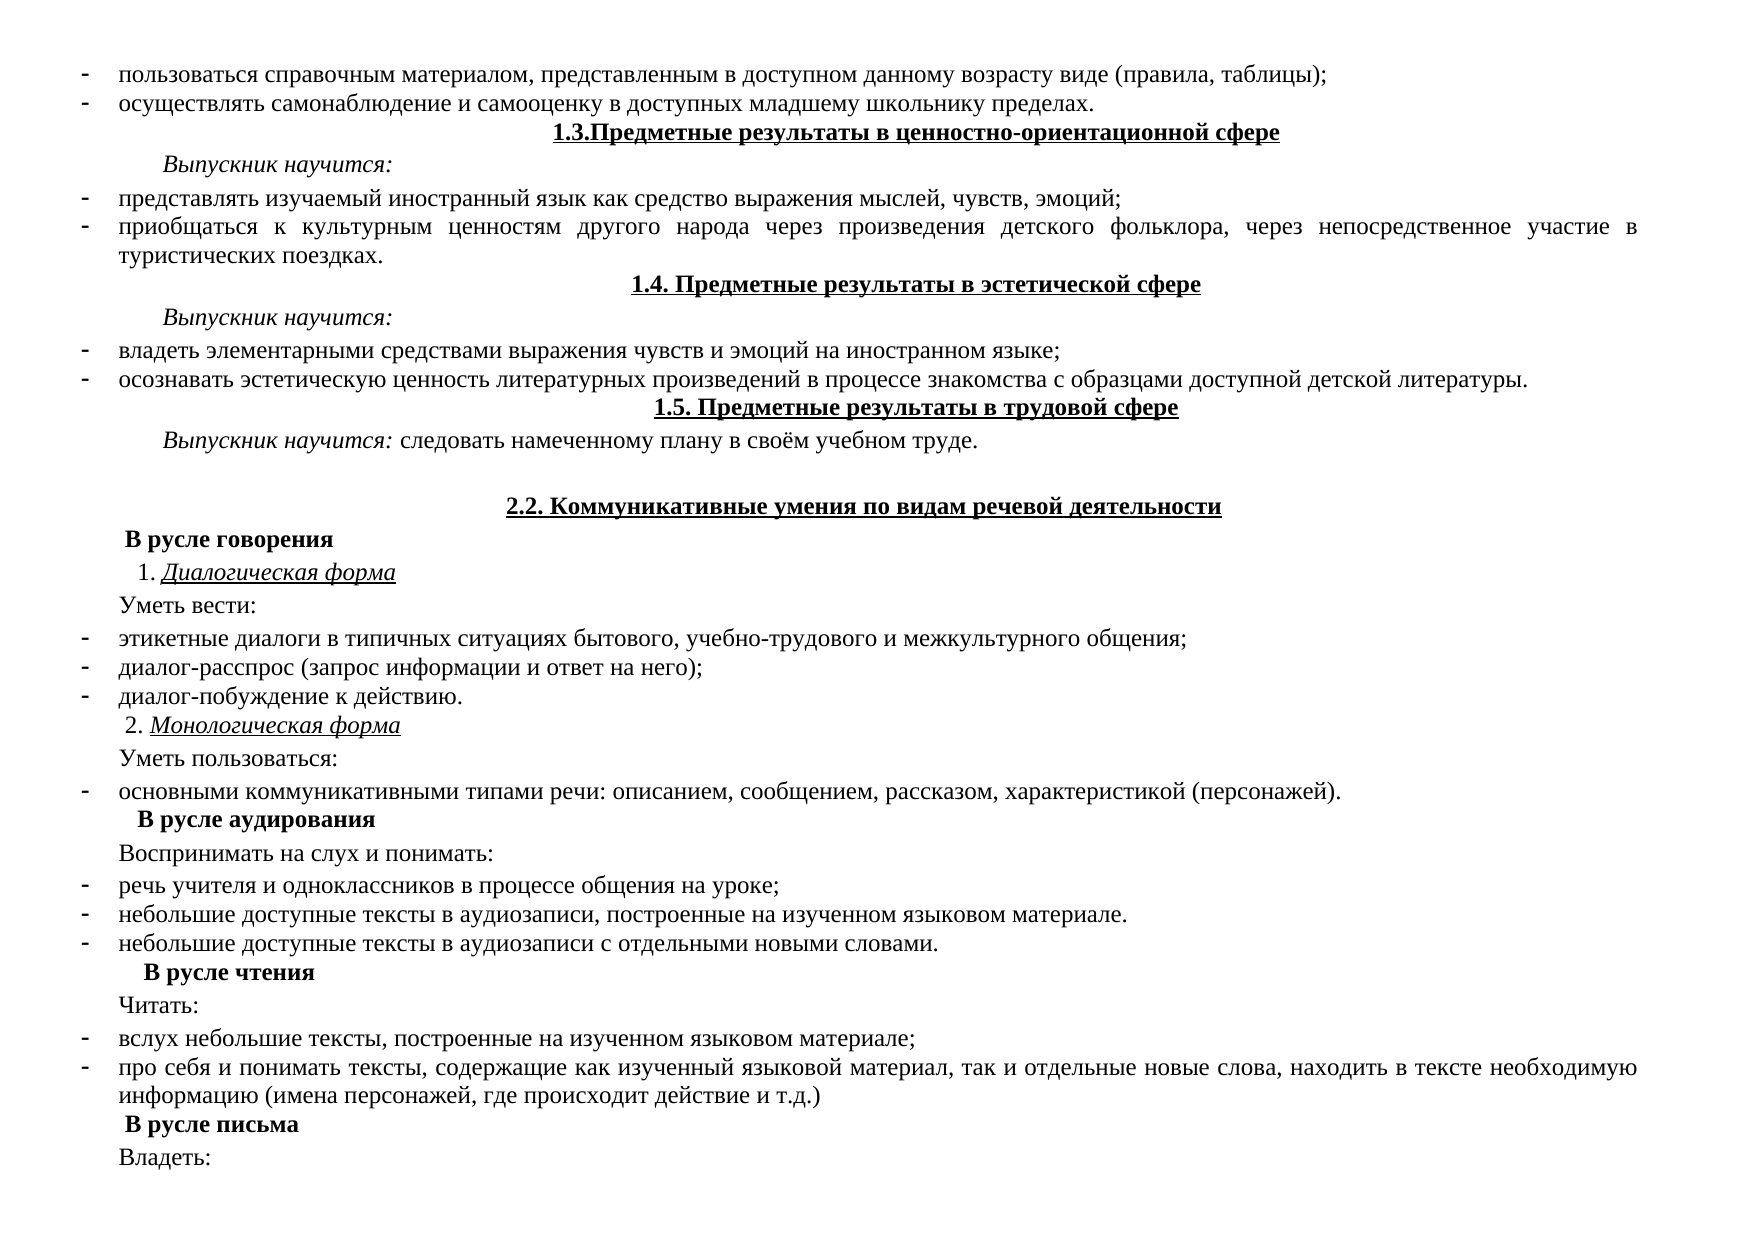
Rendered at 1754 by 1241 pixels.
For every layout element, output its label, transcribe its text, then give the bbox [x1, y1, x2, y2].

list осознавать эстетическую ценность литературных произведений в процессе знакомства с образцами доступной детской литературы. [81, 364, 1639, 392]
text Уметь пользоваться: [118, 743, 1639, 772]
list небольшие доступные тексты в аудиозаписи c отдельными новыми словами. [81, 928, 1639, 957]
list этикетные диалоги в типичных ситуациях бытового, учебно-трудового и межкультурного общения; [81, 623, 1639, 652]
list про себя и понимать тексты, содержащие как изученный языковой материал, так и отдельные новые слова, находить в тексте необходимую информацию (имена персонажей, где происходит действие и т.д.) [81, 1052, 1639, 1109]
list основными коммуникативными типами речи: описанием, сообщением, рассказом, характеристикой (персонажей). [81, 776, 1639, 804]
list представлять изучаемый иностранный язык как средство выражения мыслей, чувств, эмоций; [81, 183, 1639, 211]
text В русле чтения [118, 957, 1639, 986]
list вслух небольшие тексты, построенные на изученном языковом материале; [81, 1023, 1639, 1052]
text Выпускник научится: [118, 302, 1639, 331]
list диалог-побуждение к действию. [81, 681, 1639, 710]
list приобщаться к культурным ценностям другого народа через произведения детского фольклора, через непосредственное участие в туристических поездках. [81, 211, 1639, 269]
text 1. Диалогическая форма [118, 557, 1639, 586]
list речь учителя и одноклассников в процессе общения на уроке; [81, 871, 1639, 899]
list осуществлять самонаблюдение и самооценку в доступных младшему школьнику пределах. [81, 88, 1639, 117]
text 1.5. Предметные результаты в трудовой сфере [193, 392, 1639, 421]
text 1.4. Предметные результаты в эстетической сфере [193, 269, 1639, 298]
text Выпускник научится: следовать намеченному плану в своём учебном труде. [118, 425, 1639, 454]
text Владеть: [118, 1142, 1639, 1171]
list небольшие доступные тексты в аудиозаписи, построенные на изученном языковом материале. [81, 899, 1639, 928]
list владеть элементарными средствами выражения чувств и эмоций на иностранном языке; [81, 335, 1639, 364]
text 2. Монологическая форма [118, 710, 1639, 738]
text В русле письма [118, 1109, 1639, 1138]
text Читать: [118, 990, 1639, 1019]
text 1.3.Предметные результаты в ценностно-ориентационной сфере [193, 117, 1639, 145]
text 2.2. Коммуникативные умения по видам речевой деятельности [89, 491, 1639, 520]
list диалог-расспрос (запрос информации и ответ на него); [81, 652, 1639, 681]
text В русле говорения [118, 524, 1639, 553]
list пользоваться справочным материалом, представленным в доступном данному возрасту виде (правила, таблицы); [81, 59, 1639, 88]
text Выпускник научится: [118, 149, 1639, 178]
text Воспринимать на слух и понимать: [118, 838, 1639, 866]
text Уметь вести: [118, 591, 1639, 619]
text В русле аудирования [118, 804, 1639, 833]
